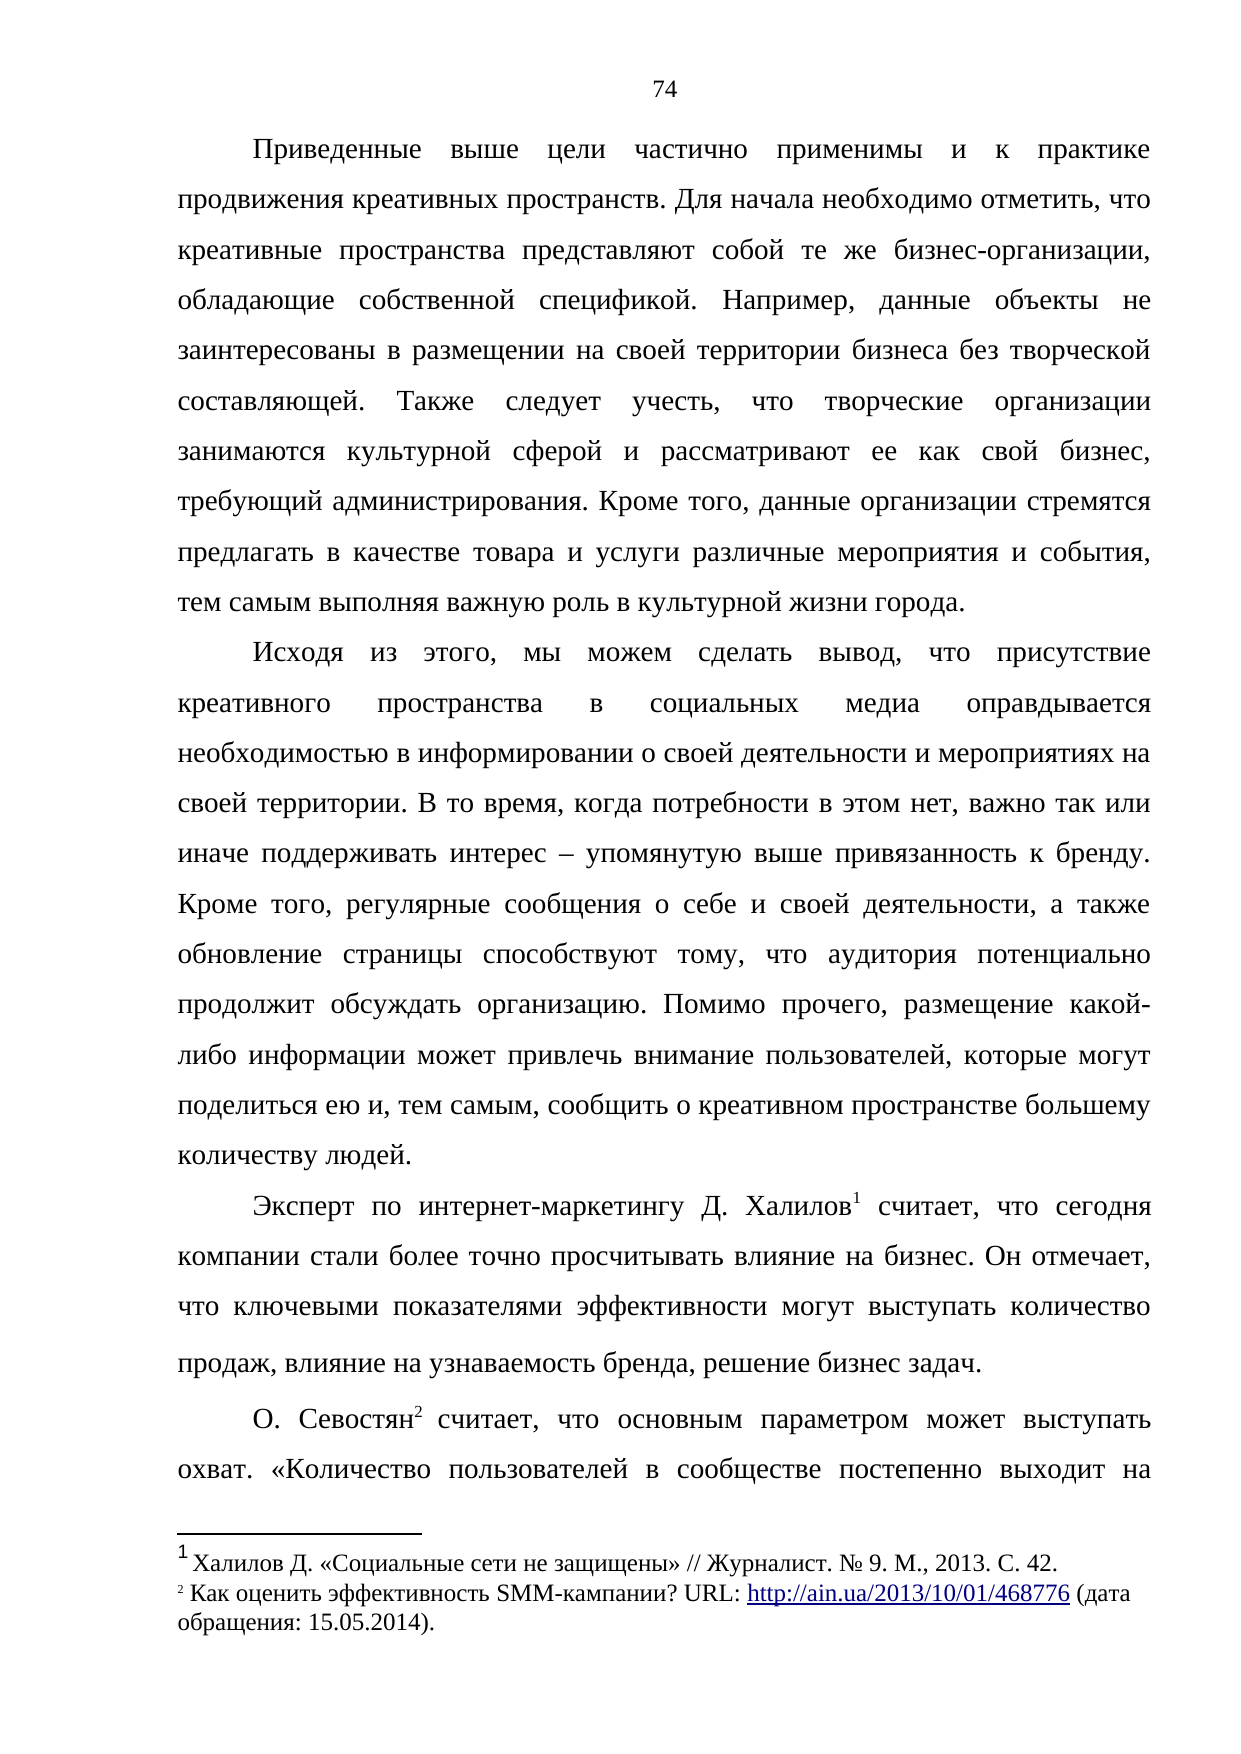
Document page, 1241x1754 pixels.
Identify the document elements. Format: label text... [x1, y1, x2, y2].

text Исходя из этого, мы можем сделать вывод, что присутствие креативного пространства в социальных медиа оправдывается необходимостью в информировании о своей деятельности и мероприятиях на своей территории. В то время, когда потребности в этом нет, важно так или иначе поддерживать интерес – упомянутую выше привязанность к бренду. Кроме того, регулярные сообщения о себе и своей деятельности, а также обновление страницы способствуют тому, что аудитория потенциально продолжит обсуждать организацию. Помимо прочего, размещение какой-либо информации может привлечь внимание пользователей, которые могут поделиться ею и, тем самым, сообщить о креативном пространстве большему количеству людей. [177, 634, 1152, 1171]
text Приведенные выше цели частично применимы и к практике продвижения креативных пространств. Для начала необходимо отметить, что креативные пространства представляют собой те же бизнес-организации, обладающие собственной спецификой. Например, данные объекты не заинтересованы в размещении на своей территории бизнеса без творческой составляющей. Также следует учесть, что творческие организации занимаются культурной сферой и рассматривают ее как свой бизнес, требующий администрирования. Кроме того, данные организации стремятся предлагать в качестве товара и услуги различные мероприятия и события, тем самым выполняя важную роль в культурной жизни города. [177, 131, 1152, 618]
text Эксперт по интернет-маркетингу Д. Халилов считает, что сегодня компании стали более точно просчитывать влияние на бизнес. Он отмечает, что ключевыми показателями эффективности могут выступать количество продаж, влияние на узнаваемость бренда, решение бизнес задач. [177, 1188, 1152, 1381]
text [177, 1401, 1152, 1485]
